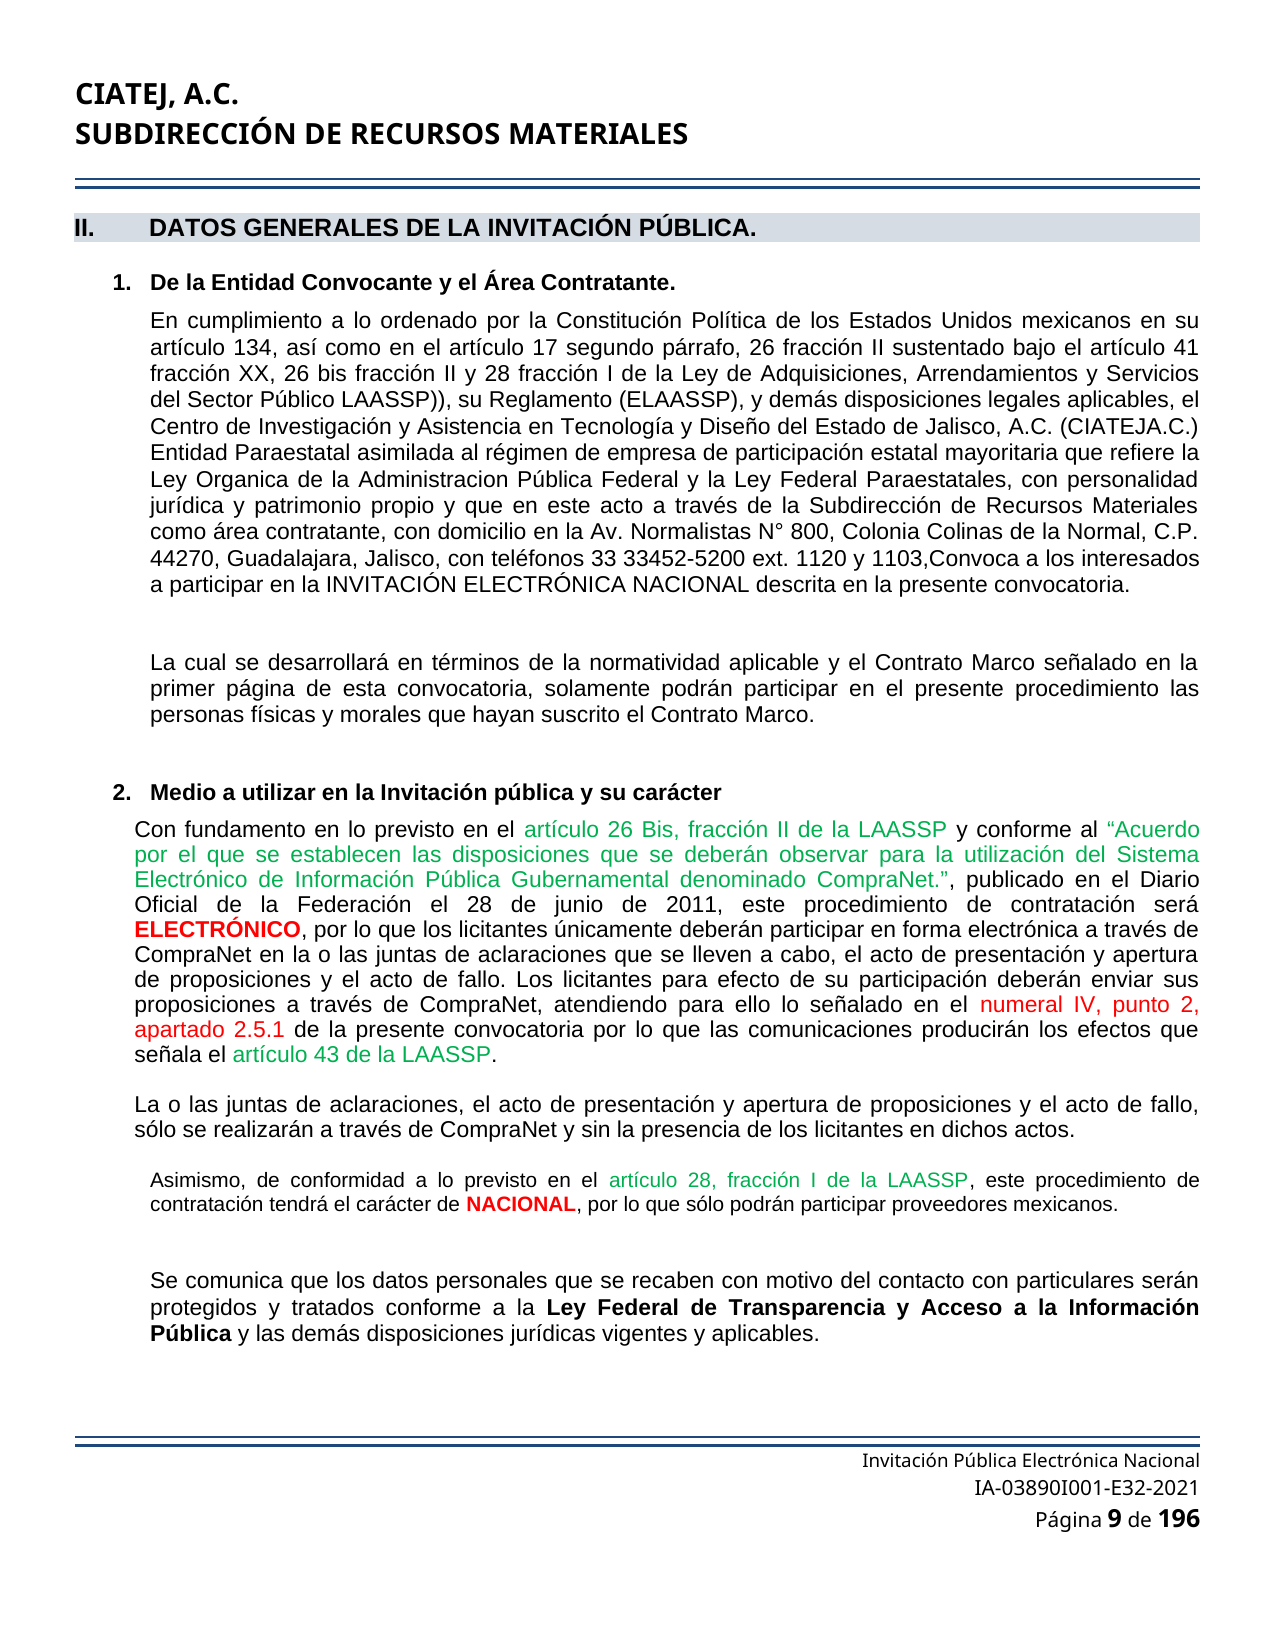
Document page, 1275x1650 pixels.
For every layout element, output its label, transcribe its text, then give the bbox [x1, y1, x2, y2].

text La cual se desarrollará en términos de la normatividad aplicable y el Contrato Marco señalado en la primer página de esta convocatoria, solamente podrán participar en el presente procedimiento las personas físicas y morales que hayan suscrito el Contrato Marco. [150, 649, 1200, 728]
list DATOS GENERALES DE LA INVITACIÓN PÚBLICA. [74, 213, 1200, 242]
text En cumplimiento a lo ordenado por la Constitución Política de los Estados Unidos mexicanos en su artículo 134, así como en el artículo 17 segundo párrafo, 26 fracción II sustentado bajo el artículo 41 fracción XX, 26 bis fracción II y 28 fracción I de la Ley de Adquisiciones, Arrendamientos y Servicios del Sector Público LAASSP)), su Reglamento (ELAASSP), y demás disposiciones legales aplicables, el Centro de Investigación y Asistencia en Tecnología y Diseño del Estado de Jalisco, A.C. (CIATEJA.C.) Entidad Paraestatal asimilada al régimen de empresa de participación estatal mayoritaria que refiere la Ley Organica de la Administracion Pública Federal y la Ley Federal Paraestatales, con personalidad jurídica y patrimonio propio y que en este acto a través de la Subdirección de Recursos Materiales como área contratante, con domicilio en la Av. Normalistas N° 800, Colonia Colinas de la Normal, C.P. 44270, Guadalajara, Jalisco, con teléfonos 33 33452-5200 ext. 1120 y 1103,Convoca a los interesados a participar en la INVITACIÓN ELECTRÓNICA NACIONAL descrita en la presente convocatoria. [150, 307, 1200, 597]
text Con fundamento en lo previsto en el artículo 26 Bis, fracción II de la LAASSP y conforme al “Acuerdo por el que se establecen las disposiciones que se deberán observar para la utilización del Sistema Electrónico de Información Pública Gubernamental denominado CompraNet.”, publicado en el Diario Oficial de la Federación el 28 de junio de 2011, este procedimiento de contratación será ELECTRÓNICO, por lo que los licitantes únicamente deberán participar en forma electrónica a través de CompraNet en la o las juntas de aclaraciones que se lleven a cabo, el acto de presentación y apertura de proposiciones y el acto de fallo. Los licitantes para efecto de su participación deberán enviar sus proposiciones a través de CompraNet, atendiendo para ello lo señalado en el numeral IV, punto 2, apartado 2.5.1 de la presente convocatoria por lo que las comunicaciones producirán los efectos que señala el artículo 43 de la LAASSP. [134, 818, 1200, 1068]
list Medio a utilizar en la Invitación pública y su carácter [112, 779, 1200, 805]
text Asimismo, de conformidad a lo previsto en el artículo 28, fracción I de la LAASSP, este procedimiento de contratación tendrá el carácter de NACIONAL, por lo que sólo podrán participar proveedores mexicanos. [150, 1168, 1200, 1216]
text Se comunica que los datos personales que se recaben con motivo del contacto con particulares serán protegidos y tratados conforme a la Ley Federal de Transparencia y Acceso a la Información Pública y las demás disposiciones jurídicas vigentes y aplicables. [150, 1267, 1200, 1346]
text La o las juntas de aclaraciones, el acto de presentación y apertura de proposiciones y el acto de fallo, sólo se realizarán a través de CompraNet y sin la presencia de los licitantes en dichos actos. [134, 1093, 1200, 1143]
list De la Entidad Convocante y el Área Contratante. [112, 268, 1200, 295]
